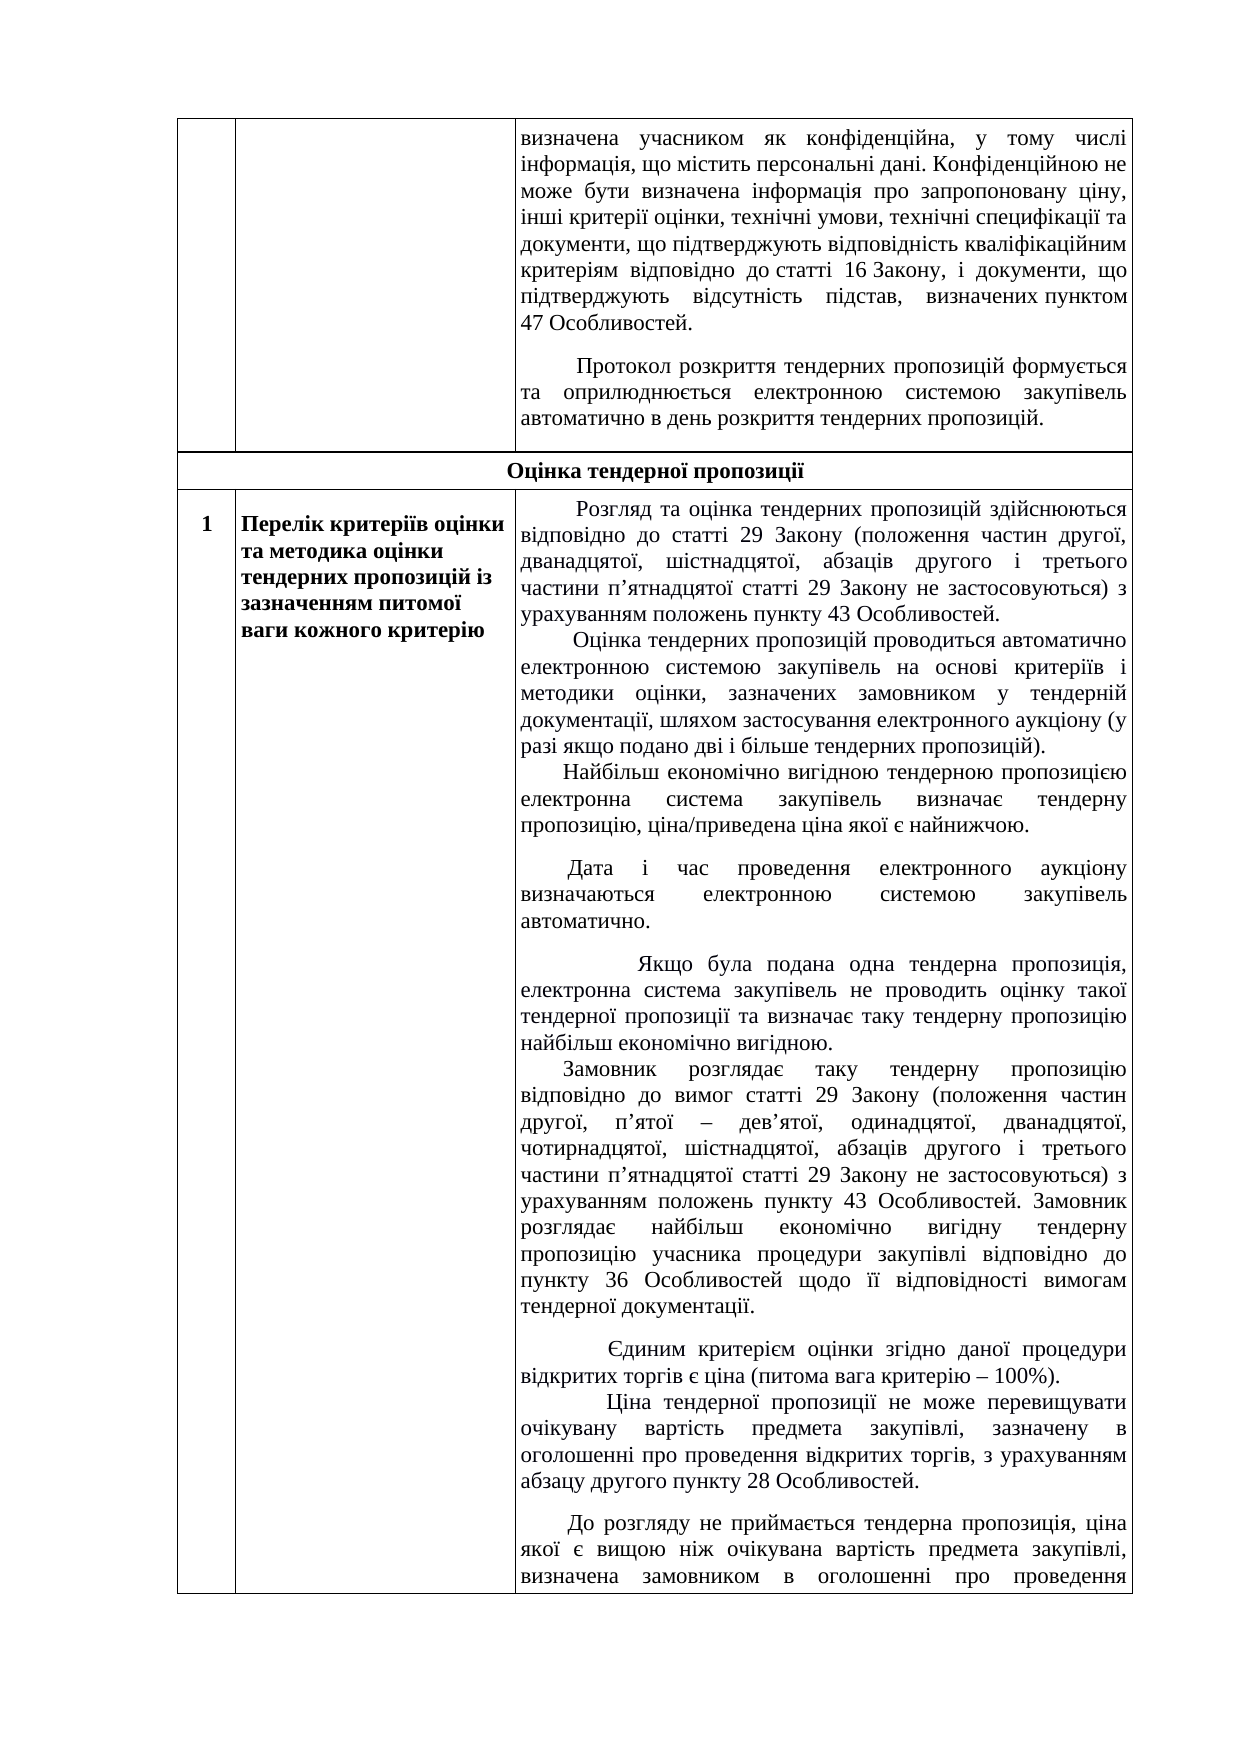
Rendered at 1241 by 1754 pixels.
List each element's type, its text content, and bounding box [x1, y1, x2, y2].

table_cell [516, 490, 1132, 1593]
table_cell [236, 119, 515, 451]
table_cell Оцінка тендерної пропозиції [178, 453, 1132, 489]
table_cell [236, 490, 515, 1593]
table_cell 2 [178, 119, 235, 451]
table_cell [516, 119, 1132, 451]
table_cell 1 [178, 490, 235, 1593]
